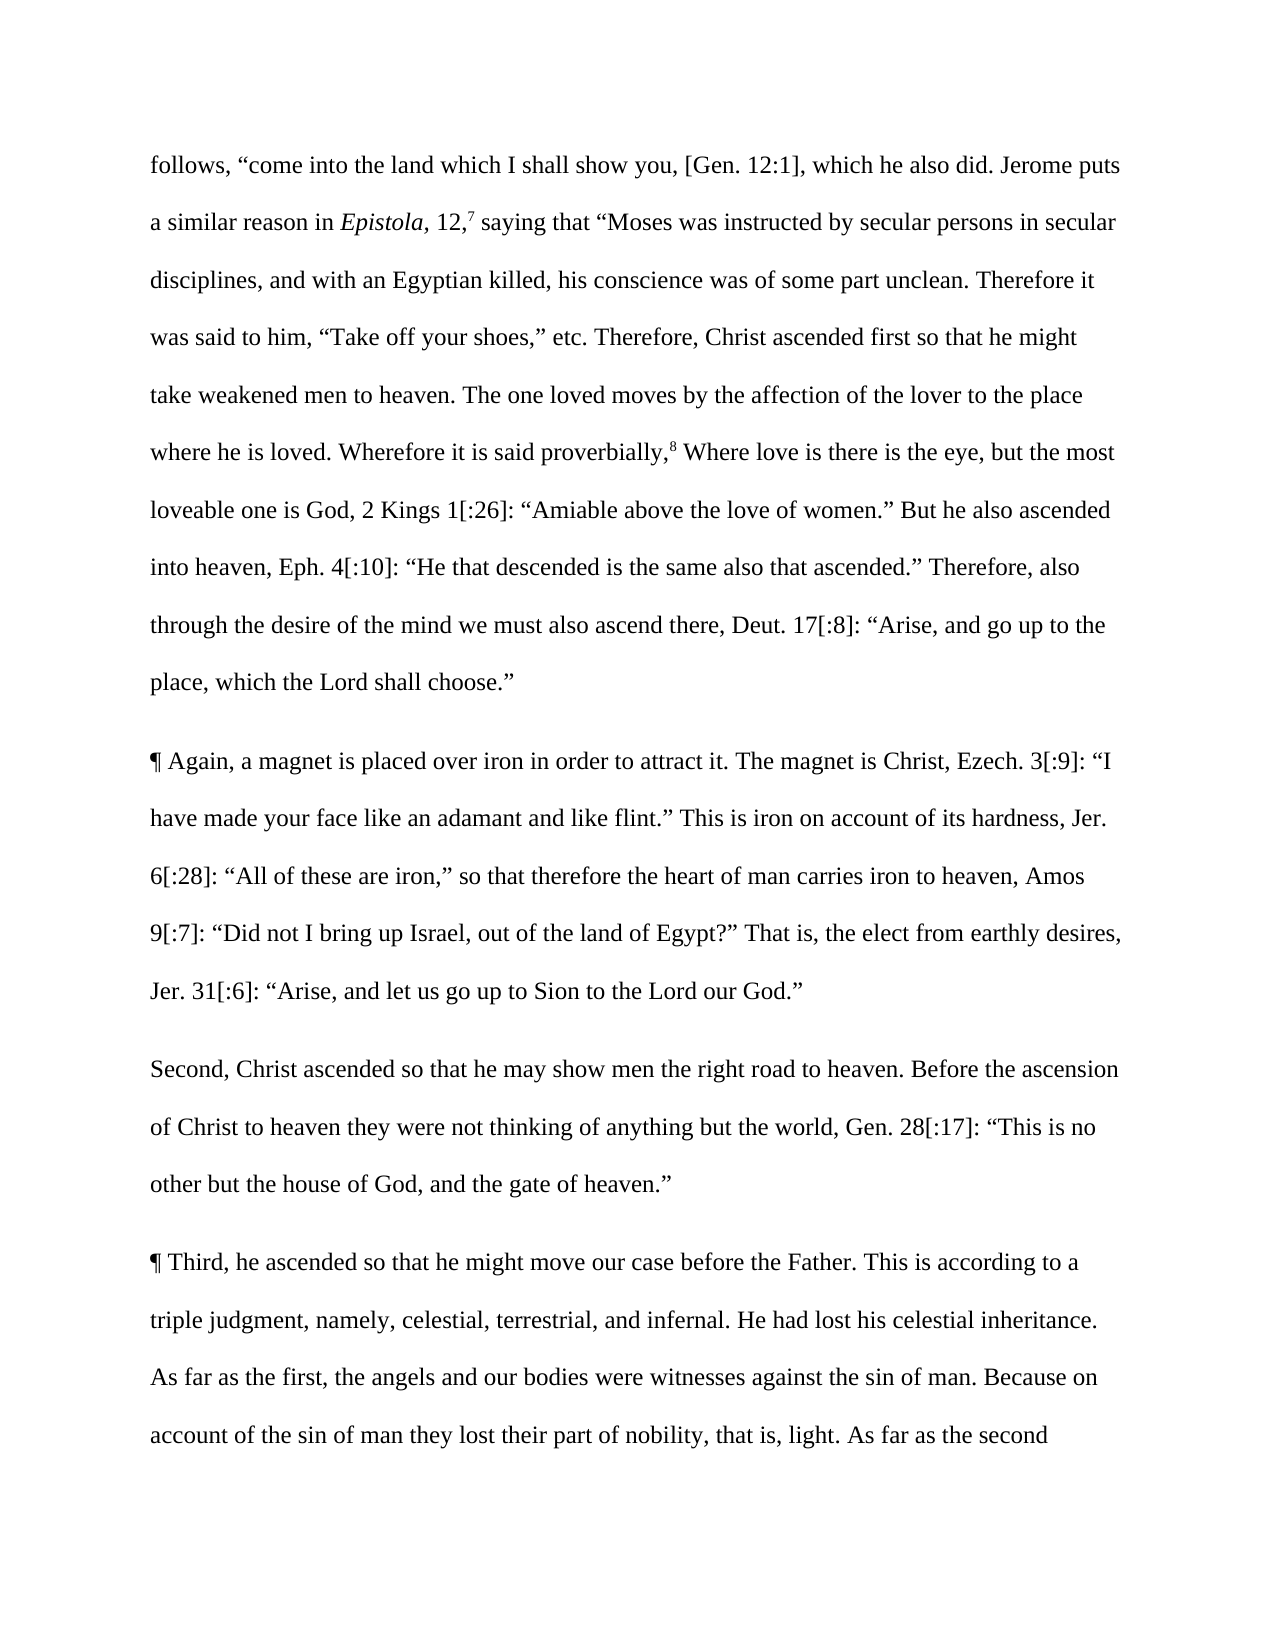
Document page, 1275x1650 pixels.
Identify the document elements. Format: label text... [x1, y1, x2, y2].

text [150, 1247, 1125, 1449]
text Second, Christ ascended so that he may show men the right road to heaven. Before the ascension of Christ to heaven they were not thinking of anything but the world, Gen. 28[:17]: “This is no other but the house of God, and the gate of heaven.” [150, 1054, 1125, 1198]
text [150, 150, 1125, 696]
text ¶ Again, a magnet is placed over iron in order to attract it. The magnet is Christ, Ezech. 3[:9]: “I have made your face like an adamant and like flint.” This is iron on account of its hardness, Jer. 6[:28]: “All of these are iron,” so that therefore the heart of man carries iron to heaven, Amos 9[:7]: “Did not I bring up Israel, out of the land of Egypt?” That is, the elect from earthly desires, Jer. 31[:6]: “Arise, and let us go up to Sion to the Lord our God.” [150, 746, 1125, 1004]
